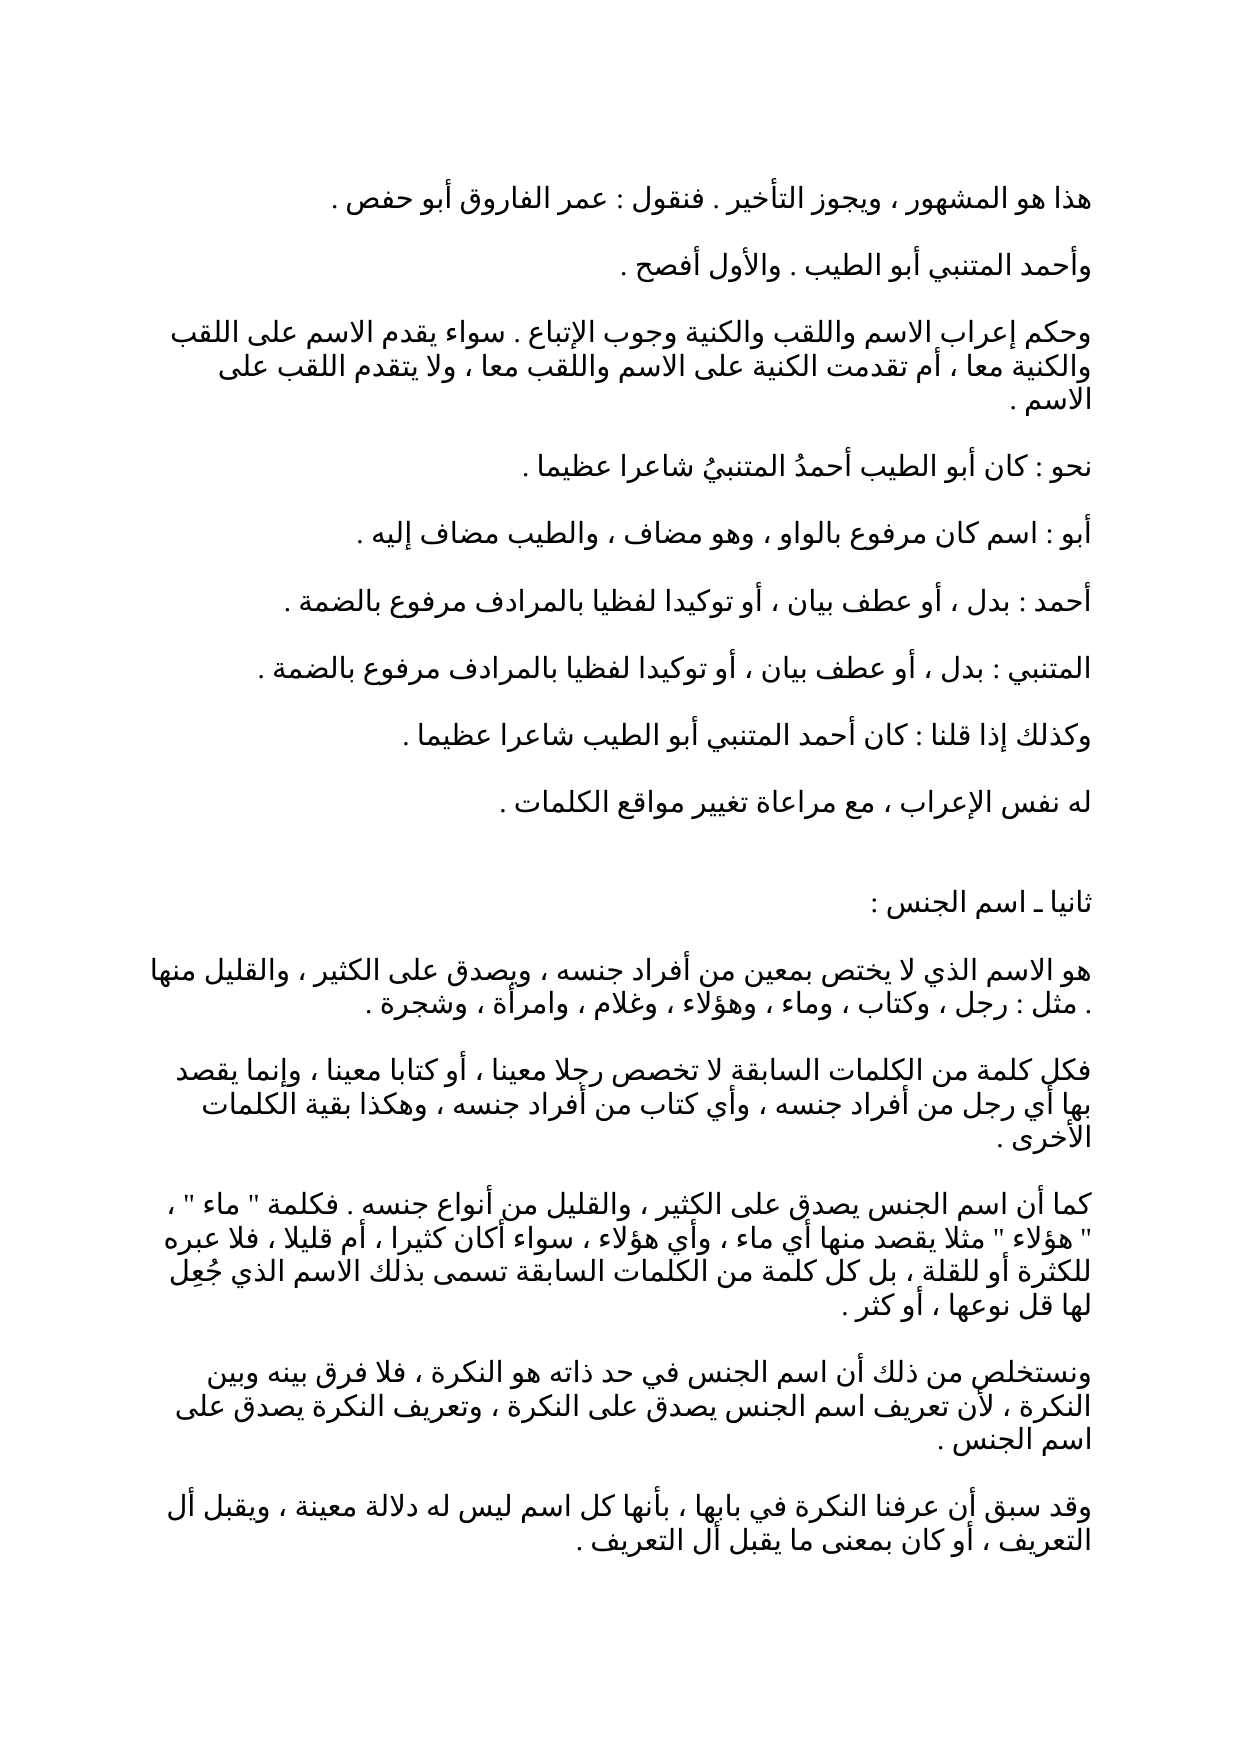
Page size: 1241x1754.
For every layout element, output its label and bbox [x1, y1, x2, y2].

text [148, 148, 1093, 1590]
